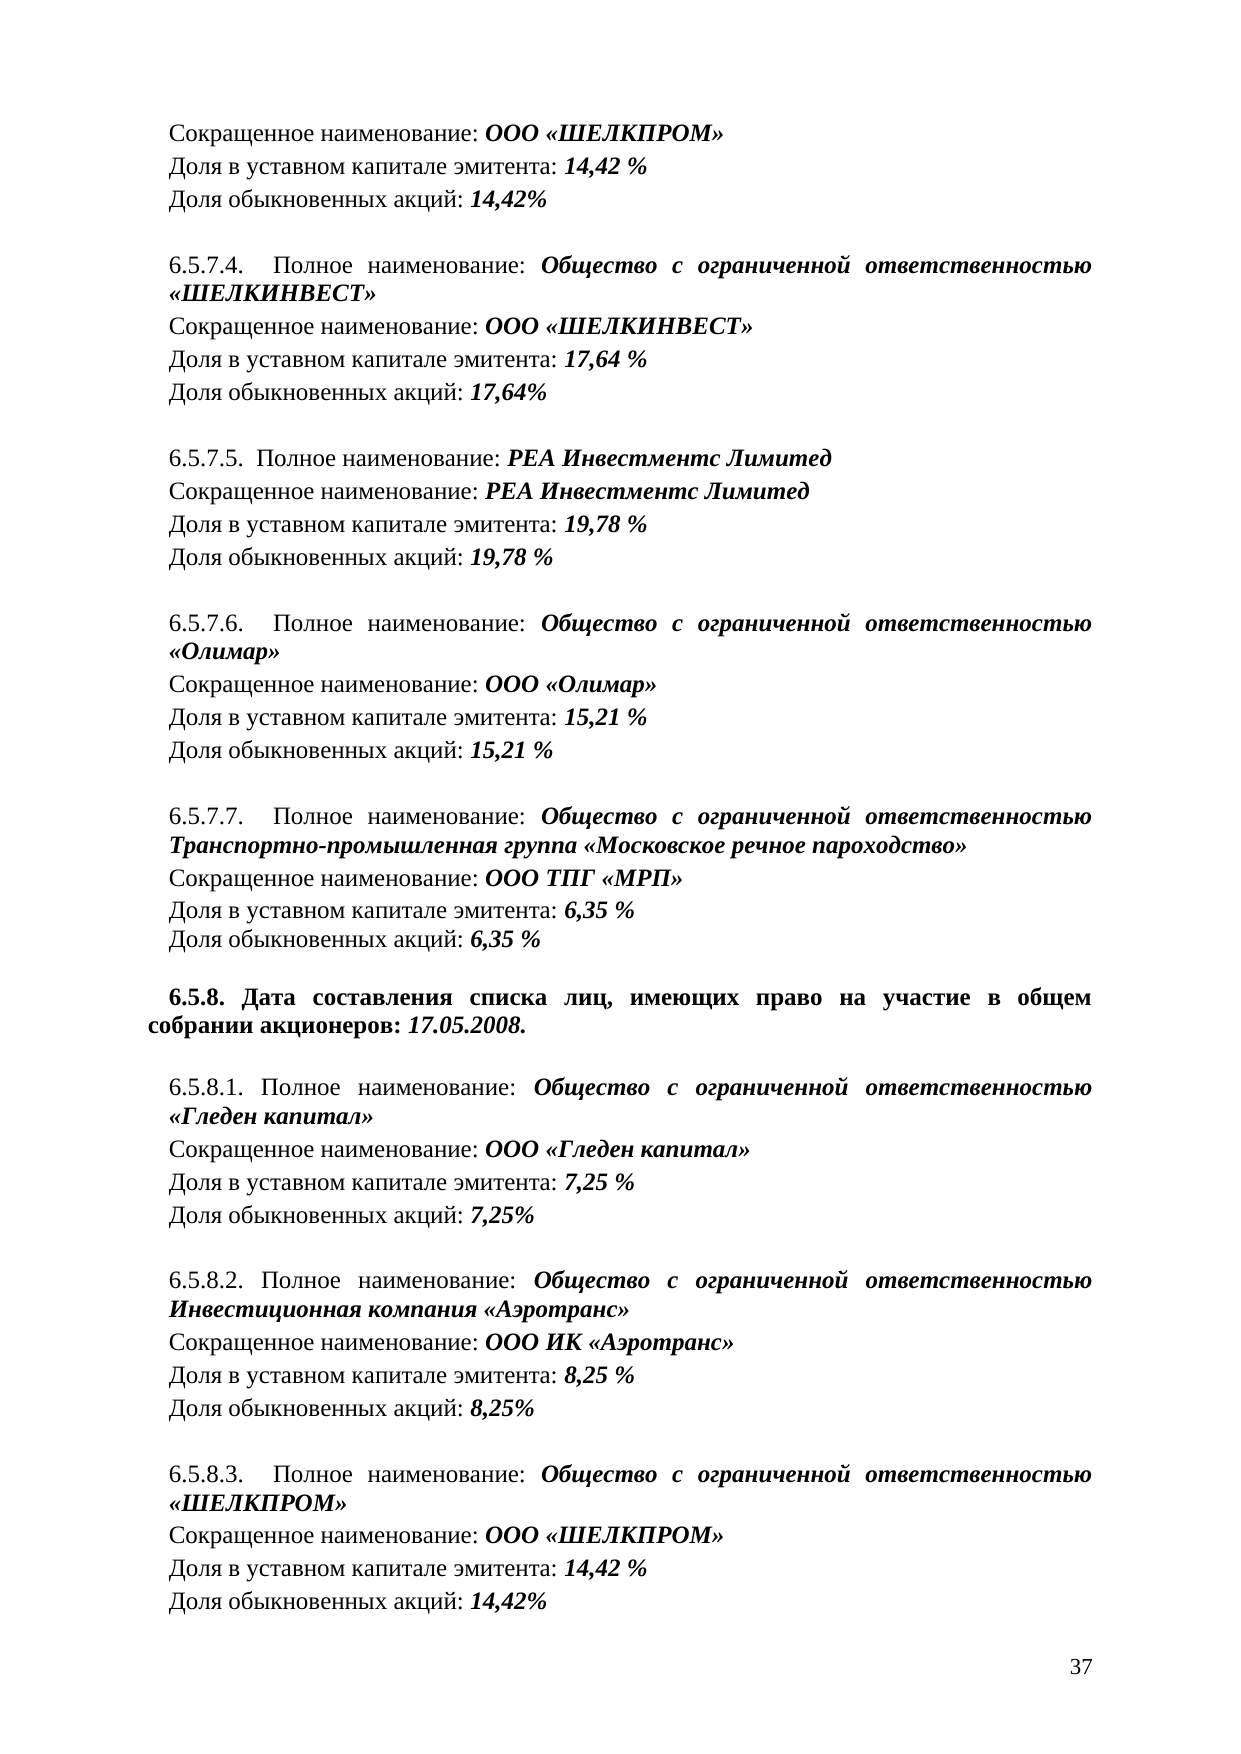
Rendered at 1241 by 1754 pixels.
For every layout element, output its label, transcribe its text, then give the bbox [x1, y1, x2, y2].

text Сокращенное наименование: ООО ТПГ «МРП» [168, 863, 1092, 891]
text Доля обыкновенных акций: 6,35 % [148, 924, 1092, 953]
text 6.5.8.3. Полное наименование: Общество с ограниченной ответственностью «ШЕЛКПРОМ» [168, 1459, 1092, 1516]
text Доля в уставном капитале эмитента: 19,78 % [168, 509, 1092, 538]
text Сокращенное наименование: ООО «ШЕЛКПРОМ» [168, 118, 1092, 147]
text Доля обыкновенных акций: 17,64% [168, 377, 1092, 406]
text Доля обыкновенных акций: 14,42% [168, 184, 1092, 213]
text Доля в уставном капитале эмитента: 15,21 % [168, 702, 1092, 731]
text Доля в уставном капитале эмитента: 6,35 % [168, 896, 1092, 924]
text Сокращенное наименование: ООО «ШЕЛКИНВЕСТ» [168, 311, 1092, 340]
text Сокращенное наименование: ООО «ШЕЛКПРОМ» [168, 1521, 1092, 1549]
text Сокращенное наименование: РЕА Инвестментс Лимитед [168, 476, 1092, 505]
text Доля в уставном капитале эмитента: 8,25 % [168, 1360, 1092, 1389]
text Доля обыкновенных акций: 19,78 % [168, 542, 1092, 571]
text 6.5.7.6. Полное наименование: Общество с ограниченной ответственностью «Олимар» [168, 608, 1092, 665]
text Доля в уставном капитале эмитента: 14,42 % [168, 151, 1092, 180]
text Доля в уставном капитале эмитента: 14,42 % [168, 1553, 1092, 1582]
text Доля в уставном капитале эмитента: 17,64 % [168, 344, 1092, 373]
text Доля обыкновенных акций: 15,21 % [168, 735, 1092, 764]
text 6.5.7.4. Полное наименование: Общество с ограниченной ответственностью «ШЕЛКИНВЕСТ» [168, 250, 1092, 307]
text 6.5.8. Дата составления списка лиц, имеющих право на участие в общем собрании акционеров: 17.05.2008. [148, 982, 1092, 1039]
text Сокращенное наименование: ООО «Гледен капитал» [168, 1134, 1092, 1163]
text Доля обыкновенных акций: 8,25% [168, 1393, 1092, 1422]
text 6.5.8.1. Полное наименование: Общество с ограниченной ответственностью «Гледен капитал» [168, 1072, 1092, 1130]
text Сокращенное наименование: ООО «Олимар» [168, 669, 1092, 698]
text Доля обыкновенных акций: 14,42% [168, 1586, 1092, 1615]
text Сокращенное наименование: ООО ИК «Аэротранс» [168, 1327, 1092, 1356]
text 6.5.7.5. Полное наименование: РЕА Инвестментс Лимитед [168, 443, 1092, 472]
text Доля в уставном капитале эмитента: 7,25 % [168, 1167, 1092, 1196]
text Доля обыкновенных акций: 7,25% [168, 1200, 1092, 1228]
text 6.5.7.7. Полное наименование: Общество с ограниченной ответственностью Транспортно-промышленная группа «Московское речное пароходство» [168, 801, 1092, 858]
text 6.5.8.2. Полное наименование: Общество с ограниченной ответственностью Инвестиционная компания «Аэротранс» [168, 1266, 1092, 1323]
